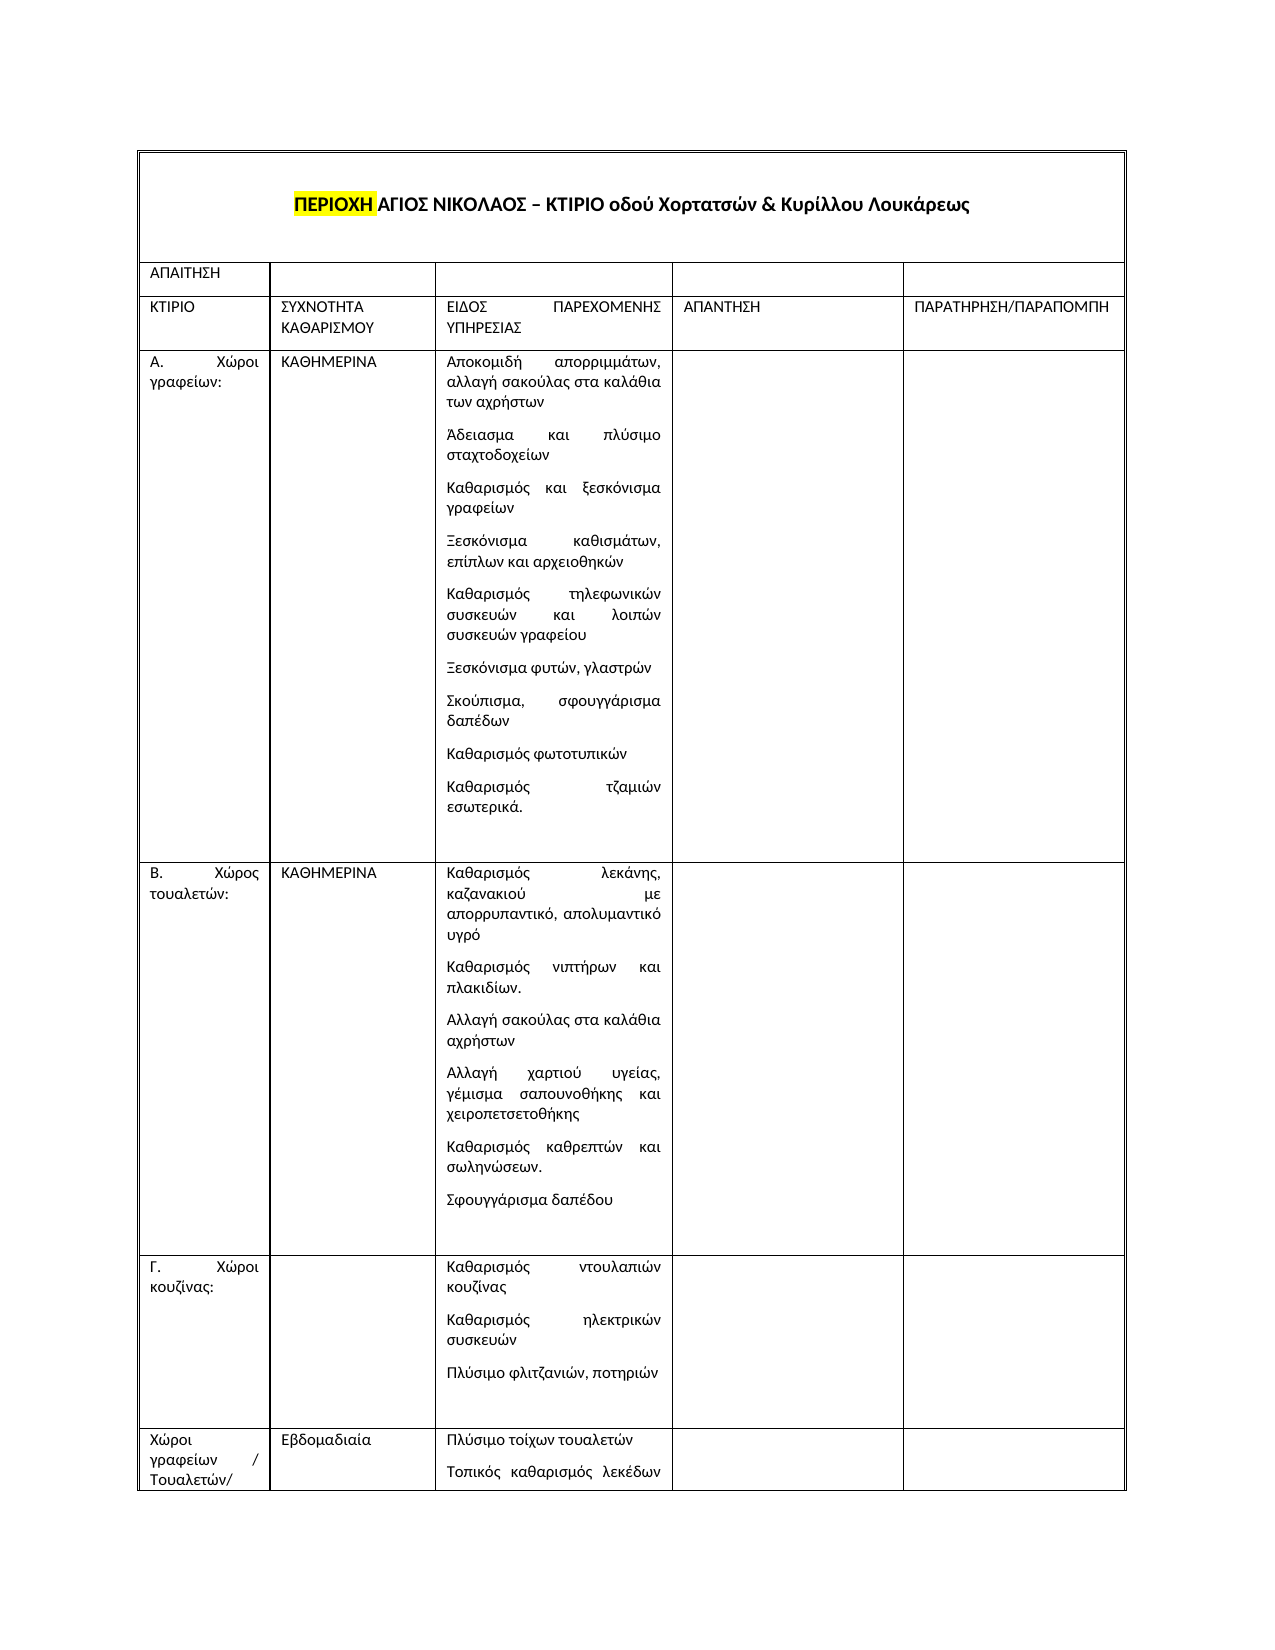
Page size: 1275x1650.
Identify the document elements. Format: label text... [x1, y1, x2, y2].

table_cell Β. Χώρος τουαλετών: [140, 863, 269, 1255]
table_cell [904, 351, 1124, 862]
table_cell [271, 1256, 435, 1428]
table_cell ΑΠΑΝΤΗΣΗ [673, 297, 903, 350]
table_cell [673, 351, 903, 862]
table_cell ΕΙΔΟΣ ΠΑΡΕΧΟΜΕΝΗΣ ΥΠΗΡΕΣΙΑΣ [436, 297, 672, 350]
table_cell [436, 1429, 672, 1490]
table_cell [673, 863, 903, 1255]
table_cell [904, 1429, 1124, 1490]
table_cell ΣΥΧΝΟΤΗΤΑ ΚΑΘΑΡΙΣΜΟΥ [271, 297, 435, 350]
table_cell ΠΑΡΑΤΗΡΗΣΗ/ΠΑΡΑΠΟΜΠΗ [904, 297, 1124, 350]
table_cell Α. Χώροι γραφείων: [140, 351, 269, 862]
table_cell ΚΤΙΡΙΟ [140, 297, 269, 350]
table_cell [673, 1256, 903, 1428]
table_cell ΚΑΘΗΜΕΡΙΝΑ [271, 863, 435, 1255]
table_cell Καθαρισμός λεκάνης, καζανακιού με απορρυπαντικό, απολυμαντικό υγρό Καθαρισμός νιπτήρων και πλακιδίων. Αλλαγή σακούλας στα καλάθια αχρήστων Αλλαγή χαρτιού υγείας, γέμισμα σαπουνοθήκης και χειροπετσετοθήκης Καθαρισμός καθρεπτών και σωληνώσεων. Σφουγγάρισμα δαπέδου [436, 863, 672, 1255]
table_cell ΚΑΘΗΜΕΡΙΝΑ [271, 351, 435, 862]
table_cell [436, 263, 672, 296]
table_cell [673, 1429, 903, 1490]
table_cell ΑΠΑΙΤΗΣΗ [140, 263, 269, 296]
table_cell Αποκομιδή απορριμμάτων, αλλαγή σακούλας στα καλάθια των αχρήστων Άδειασμα και πλύσιμο σταχτοδοχείων Καθαρισμός και ξεσκόνισμα γραφείων Ξεσκόνισμα καθισμάτων, επίπλων και αρχειοθηκών Καθαρισμός τηλεφωνικών συσκευών και λοιπών συσκευών γραφείου Ξεσκόνισμα φυτών, γλαστρών Σκούπισμα, σφουγγάρισμα δαπέδων Καθαρισμός φωτοτυπικών Καθαρισμός τζαμιών εσωτερικά. [436, 351, 672, 862]
table_cell Γ. Χώροι κουζίνας: [140, 1256, 269, 1428]
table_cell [140, 1429, 269, 1490]
table_cell Καθαρισμός ντουλαπιών κουζίνας Καθαρισμός ηλεκτρικών συσκευών Πλύσιμο φλιτζανιών, ποτηριών [436, 1256, 672, 1428]
table_cell Εβδομαδιαία [271, 1429, 435, 1490]
table_cell [904, 263, 1124, 296]
table_cell [904, 1256, 1124, 1428]
table_cell [904, 863, 1124, 1255]
table_cell [673, 263, 903, 296]
table_cell [271, 263, 435, 296]
table_header ΠΕΡΙΟΧΗ ΑΓΙΟΣ ΝΙΚΟΛΑΟΣ – ΚΤΊΡΙΟ οδού Χορτατσών & Κυρίλλου Λουκάρεως [140, 153, 1124, 262]
